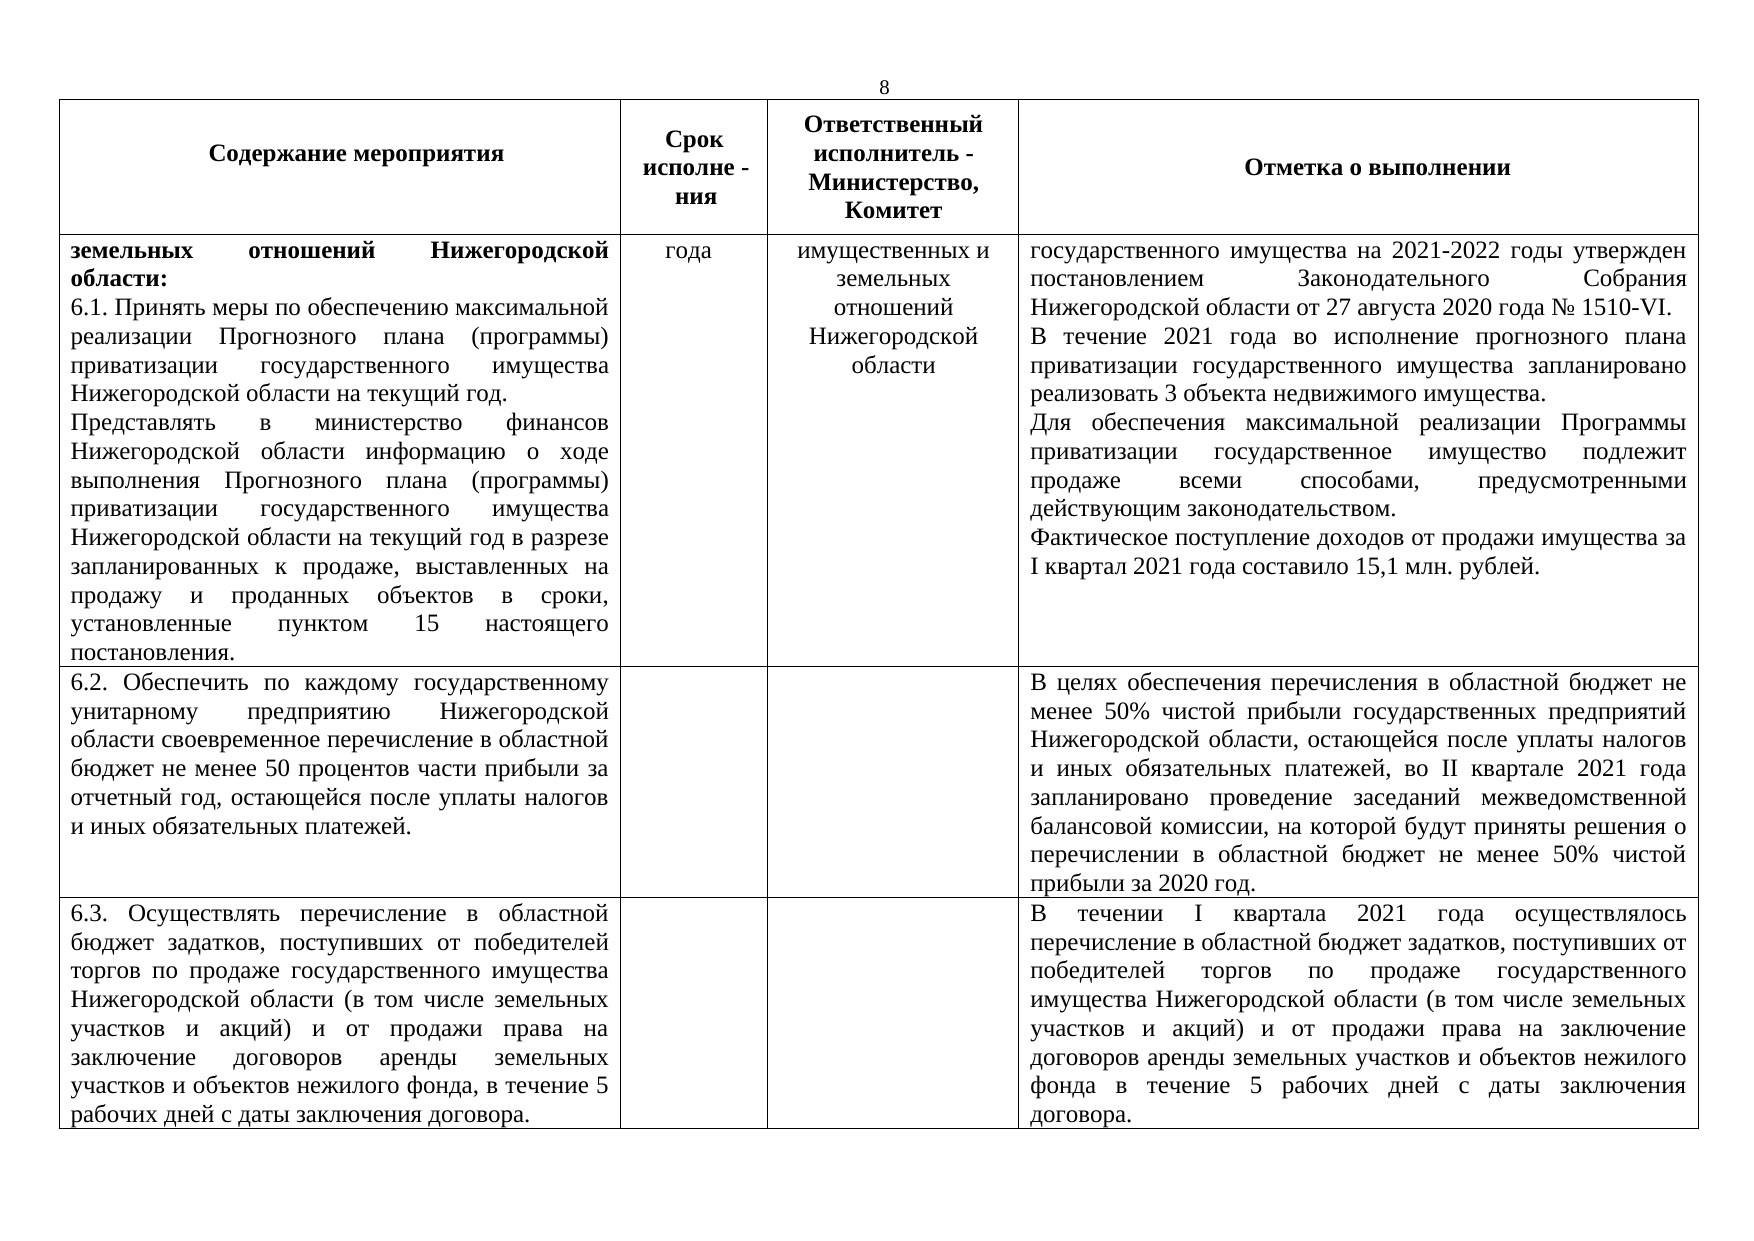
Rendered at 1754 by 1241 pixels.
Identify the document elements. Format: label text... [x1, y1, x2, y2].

table_cell В течение года [621, 235, 767, 666]
table_header Срок исполне - ния [621, 100, 767, 234]
table_header Отметка о выполнении [1019, 100, 1698, 234]
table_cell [768, 235, 1018, 666]
table_cell 6.2. Обеспечить по каждому государственному унитарному предприятию Нижегородской области своевременное перечисление в областной бюджет не менее 50 процентов части прибыли за отчетный год, остающейся после уплаты налогов и иных обязательных платежей. [60, 667, 620, 897]
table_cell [1019, 898, 1698, 1128]
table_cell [60, 898, 620, 1128]
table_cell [60, 235, 620, 666]
table_cell [768, 898, 1018, 1128]
table_cell [768, 667, 1018, 897]
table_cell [1019, 235, 1698, 666]
table_cell В целях обеспечения перечисления в областной бюджет не менее 50% чистой прибыли государственных предприятий Нижегородской области, остающейся после уплаты налогов и иных обязательных платежей, во II квартале 2021 года запланировано проведение заседаний межведомственной балансовой комиссии, на которой будут приняты решения о перечислении в областной бюджет не менее 50% чистой прибыли за 2020 год. [1019, 667, 1698, 897]
table_cell [621, 898, 767, 1128]
table_cell [621, 667, 767, 897]
table_header Содержание мероприятия [60, 100, 620, 234]
table_header Ответственный исполнитель - Министерство, Комитет [768, 100, 1018, 234]
